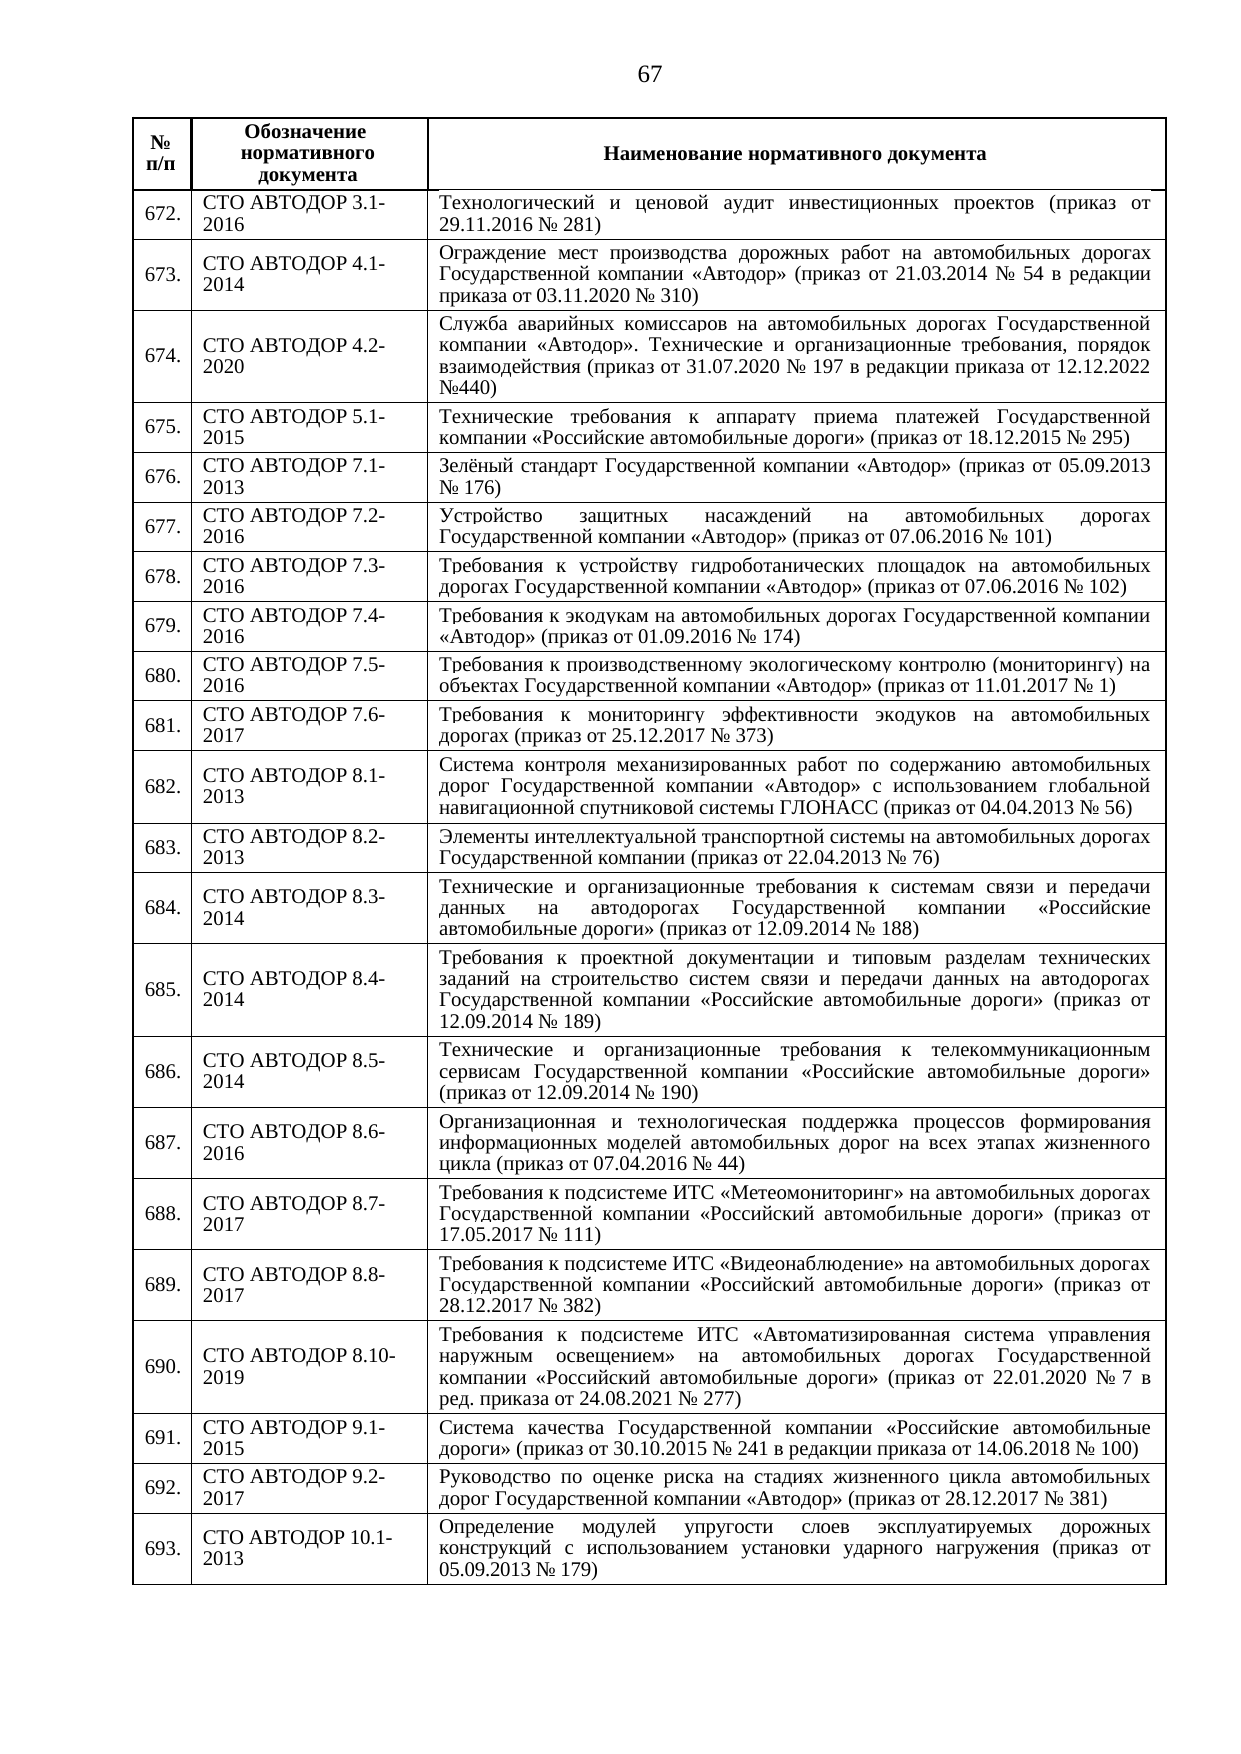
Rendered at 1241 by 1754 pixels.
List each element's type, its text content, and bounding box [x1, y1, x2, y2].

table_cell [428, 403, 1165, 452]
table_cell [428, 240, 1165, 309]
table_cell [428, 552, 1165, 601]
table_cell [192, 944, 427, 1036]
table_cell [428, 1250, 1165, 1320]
table_header Наименование нормативного документа [429, 119, 1165, 189]
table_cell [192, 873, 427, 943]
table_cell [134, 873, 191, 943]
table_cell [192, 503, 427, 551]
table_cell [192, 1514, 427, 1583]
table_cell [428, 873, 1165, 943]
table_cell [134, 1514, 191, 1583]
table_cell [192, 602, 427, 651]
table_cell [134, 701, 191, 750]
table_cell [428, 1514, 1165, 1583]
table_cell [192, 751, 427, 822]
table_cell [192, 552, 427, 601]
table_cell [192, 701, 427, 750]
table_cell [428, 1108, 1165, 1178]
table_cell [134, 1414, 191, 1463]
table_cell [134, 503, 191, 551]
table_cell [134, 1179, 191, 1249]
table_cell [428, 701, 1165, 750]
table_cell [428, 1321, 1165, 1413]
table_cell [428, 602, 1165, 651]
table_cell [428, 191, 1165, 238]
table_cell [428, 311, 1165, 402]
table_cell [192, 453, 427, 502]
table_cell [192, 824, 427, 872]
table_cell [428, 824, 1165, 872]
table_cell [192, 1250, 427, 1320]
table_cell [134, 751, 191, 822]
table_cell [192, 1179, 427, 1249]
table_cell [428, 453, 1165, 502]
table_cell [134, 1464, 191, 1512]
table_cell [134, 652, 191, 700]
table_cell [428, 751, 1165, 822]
table_header Обозначение нормативного документа [193, 119, 427, 189]
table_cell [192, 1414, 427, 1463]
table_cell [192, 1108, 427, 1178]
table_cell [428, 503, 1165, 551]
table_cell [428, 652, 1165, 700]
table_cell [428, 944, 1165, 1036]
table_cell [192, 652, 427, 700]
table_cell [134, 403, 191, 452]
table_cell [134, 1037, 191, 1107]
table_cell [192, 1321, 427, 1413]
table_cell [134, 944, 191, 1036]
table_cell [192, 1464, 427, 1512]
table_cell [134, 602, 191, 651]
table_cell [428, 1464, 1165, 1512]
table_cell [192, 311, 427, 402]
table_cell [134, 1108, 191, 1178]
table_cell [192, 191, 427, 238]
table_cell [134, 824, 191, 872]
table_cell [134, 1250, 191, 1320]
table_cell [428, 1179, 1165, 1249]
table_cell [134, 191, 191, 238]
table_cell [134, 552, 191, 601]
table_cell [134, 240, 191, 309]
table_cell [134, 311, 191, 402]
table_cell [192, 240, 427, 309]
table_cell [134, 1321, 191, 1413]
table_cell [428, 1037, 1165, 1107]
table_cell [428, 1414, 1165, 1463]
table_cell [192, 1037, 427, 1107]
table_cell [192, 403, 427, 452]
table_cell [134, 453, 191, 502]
table_header № п/п [134, 119, 190, 189]
